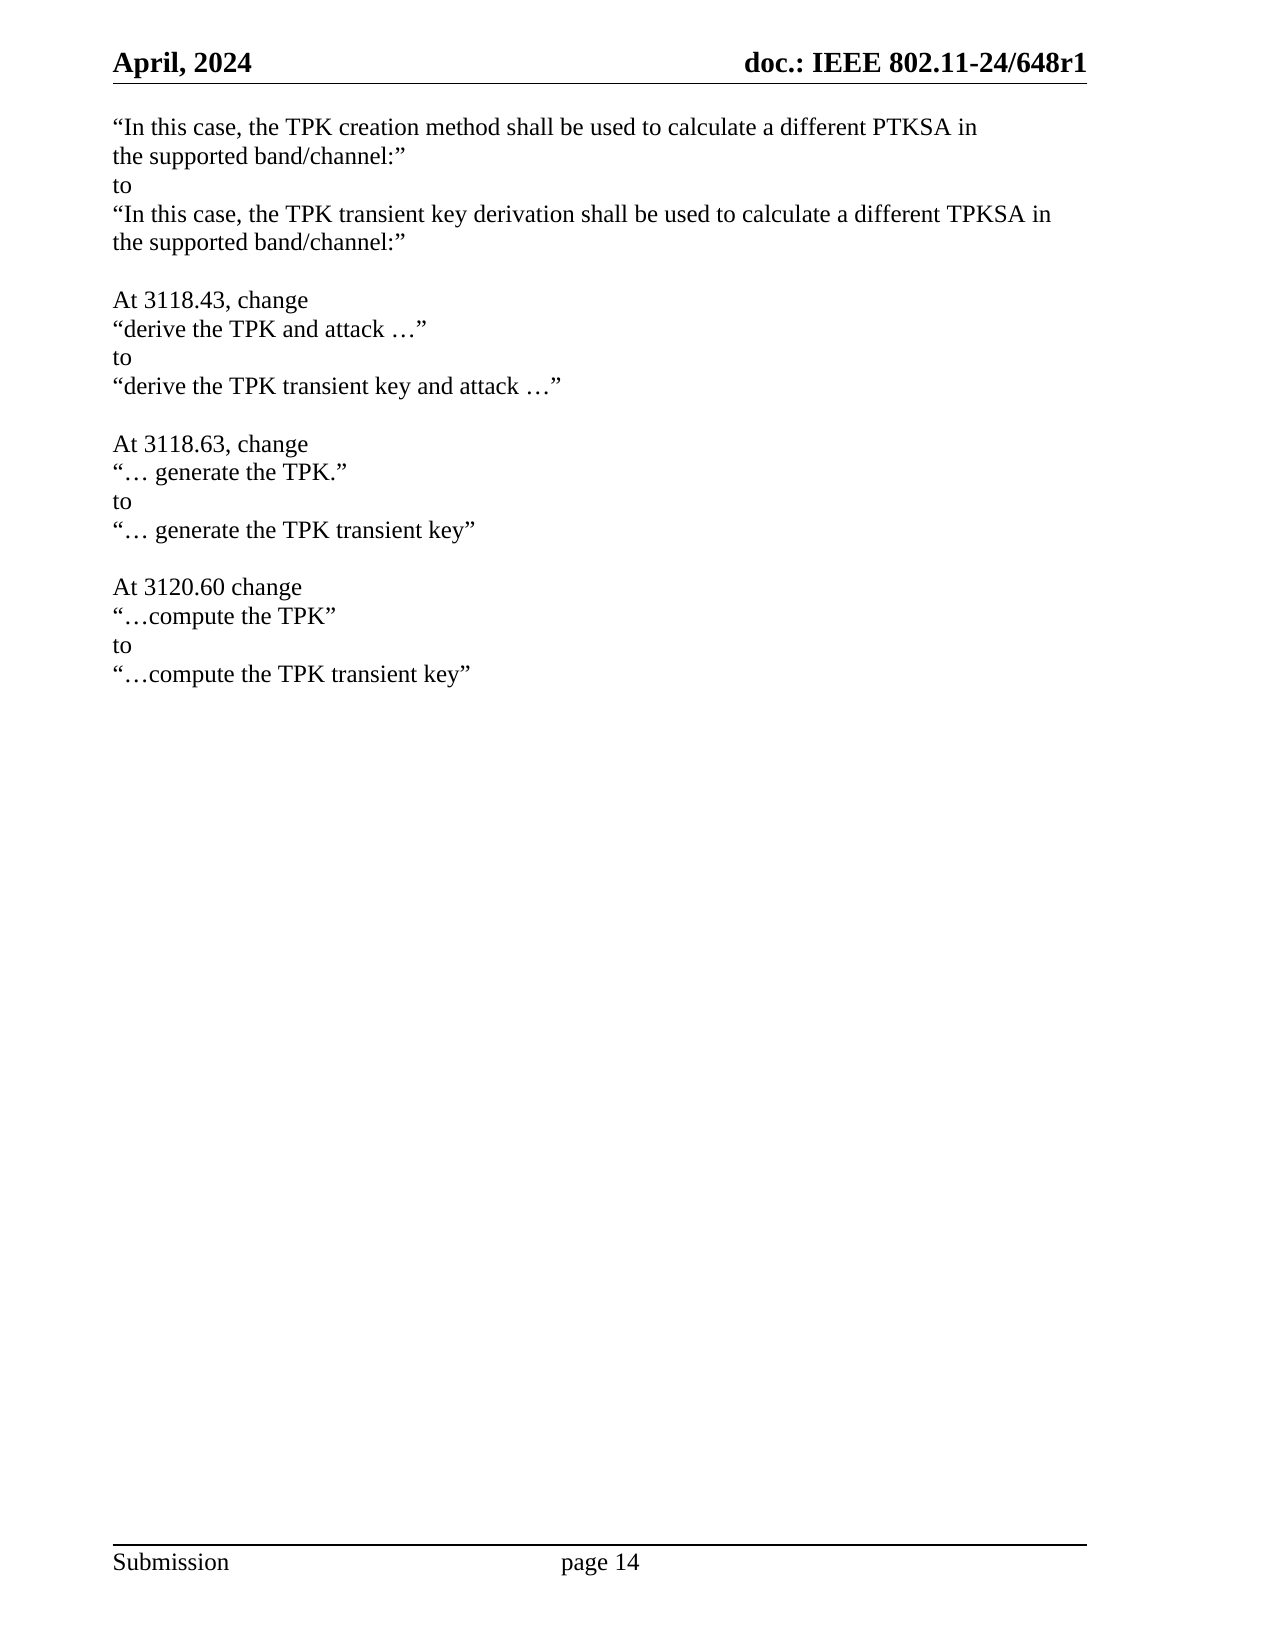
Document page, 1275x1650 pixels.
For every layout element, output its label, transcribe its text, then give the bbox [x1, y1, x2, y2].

text to [112, 342, 1087, 371]
text “… generate the TPK transient key” [112, 515, 1087, 544]
list “In this case, the TPK transient key derivation shall be used to calculate a different TPKSA in the supported band/channel:” [112, 199, 1087, 256]
list to [112, 170, 1087, 199]
text “… generate the TPK.” [112, 457, 1087, 486]
list “In this case, the TPK creation method shall be used to calculate a different PTKSA in [112, 112, 1087, 141]
text “…compute the TPK” [112, 601, 1087, 630]
list At 3118.63, change [112, 429, 1087, 457]
text “…compute the TPK transient key” [112, 659, 1087, 687]
text to [112, 486, 1087, 515]
list the supported band/channel:” [112, 141, 1087, 170]
text At 3120.60 change [112, 572, 1087, 601]
text to [112, 630, 1087, 659]
text “derive the TPK and attack …” [112, 314, 1087, 342]
text “derive the TPK transient key and attack …” [112, 371, 1087, 400]
list At 3118.43, change [112, 285, 1087, 314]
